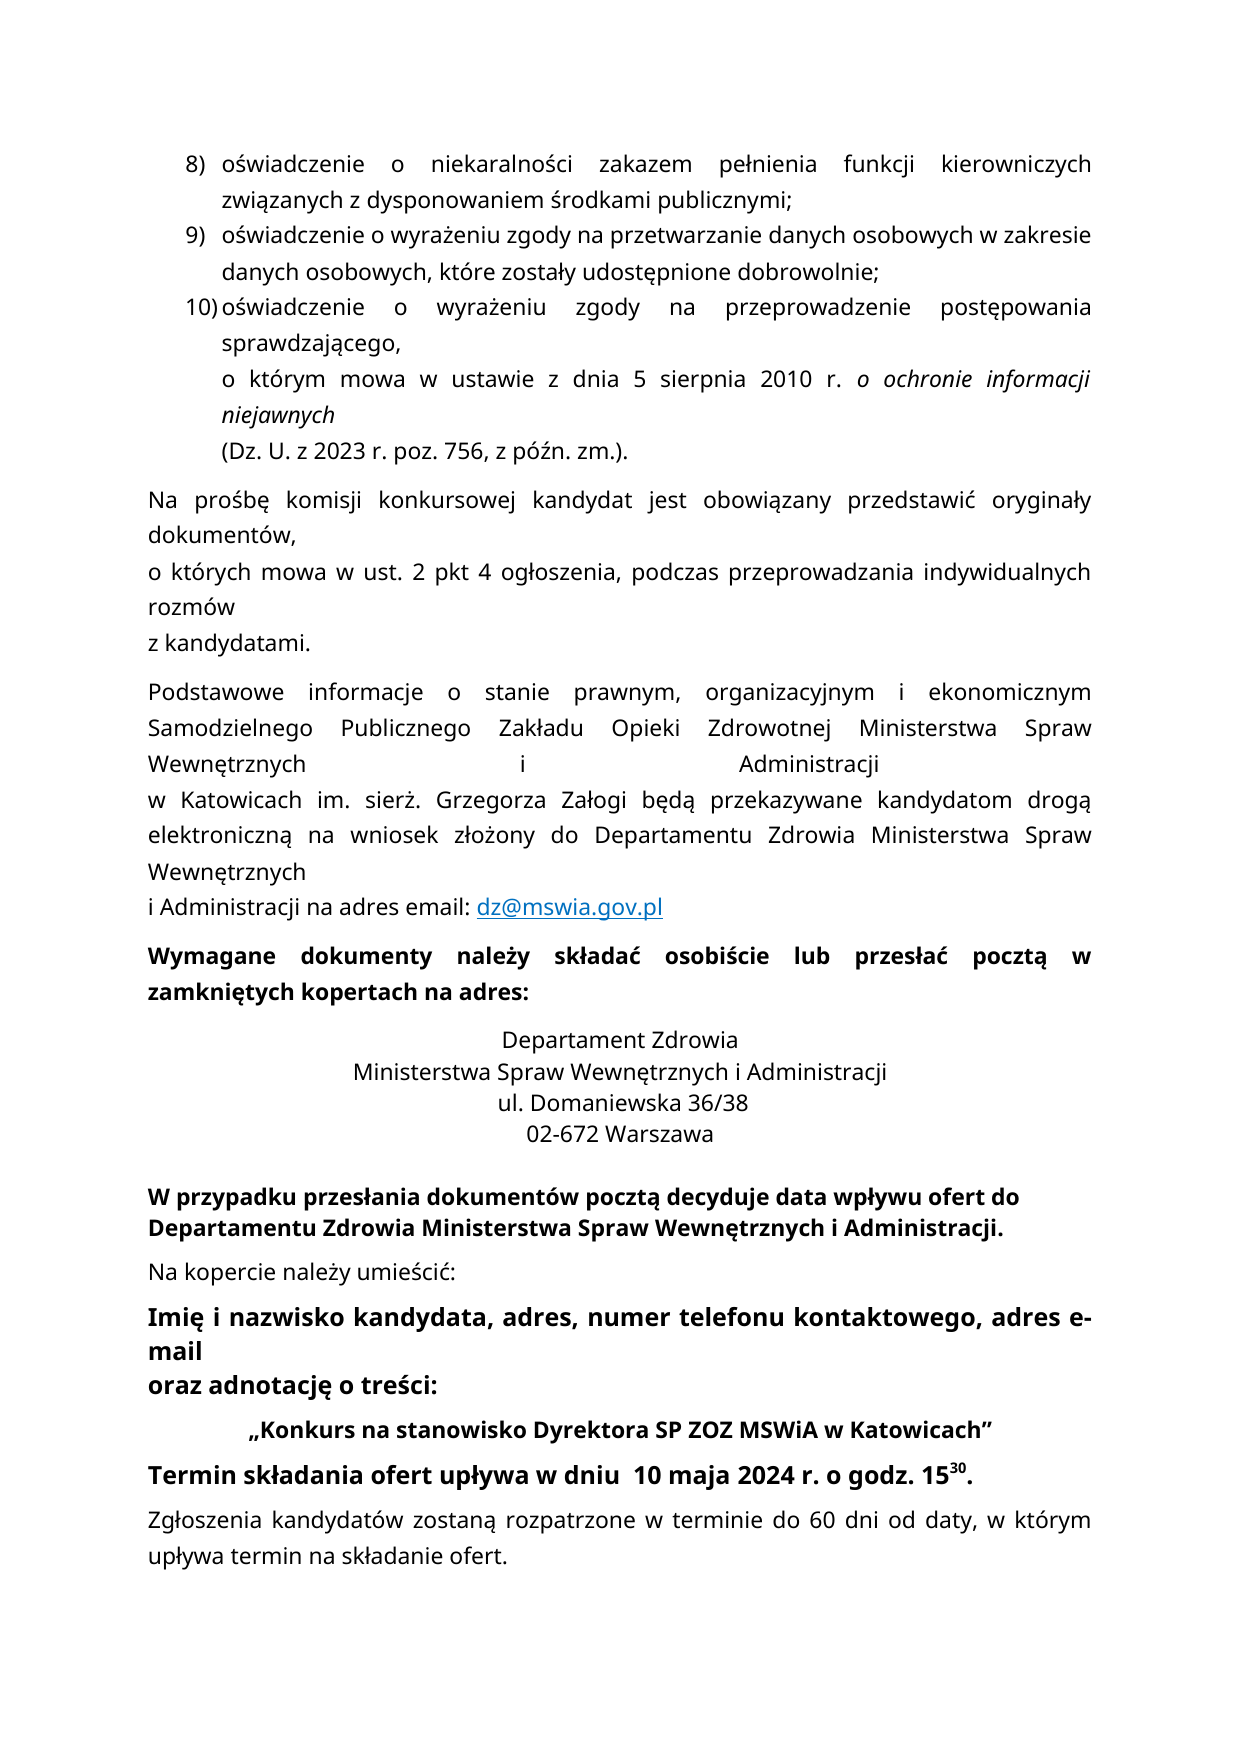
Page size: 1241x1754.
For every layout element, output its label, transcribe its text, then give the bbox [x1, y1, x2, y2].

text W przypadku przesłania dokumentów pocztą decyduje data wpływu ofert do Departamentu Zdrowia Ministerstwa Spraw Wewnętrznych i Administracji. [148, 1180, 1093, 1243]
list oświadczenie o wyrażeniu zgody na przeprowadzenie postępowania sprawdzającego, o którym mowa w ustawie z dnia 5 sierpnia 2010 r. o ochronie informacji niejawnych (Dz. U. z 2023 r. poz. 756, z późn. zm.). [185, 291, 1093, 466]
text Zgłoszenia kandydatów zostaną rozpatrzone w terminie do 60 dni od daty, w którym upływa termin na składanie ofert. [148, 1504, 1093, 1571]
text Ministerstwa Spraw Wewnętrznych i Administracji [148, 1055, 1093, 1087]
text Podstawowe informacje o stanie prawnym, organizacyjnym i ekonomicznym Samodzielnego Publicznego Zakładu Opieki Zdrowotnej Ministerstwa Spraw Wewnętrznych i Administracji w Katowicach im. sierż. Grzegorza Załogi będą przekazywane kandydatom drogą elektroniczną na wniosek złożony do Departamentu Zdrowia Ministerstwa Spraw Wewnętrznych i Administracji na adres email: dz@mswia.gov.pl [148, 676, 1093, 923]
text Departament Zdrowia [148, 1024, 1093, 1055]
text Imię i nazwisko kandydata, adres, numer telefonu kontaktowego, adres e-mail oraz adnotację o treści: [148, 1299, 1093, 1401]
text 02-672 Warszawa [148, 1118, 1093, 1149]
text ul. Domaniewska 36/38 [148, 1087, 1093, 1118]
text Na kopercie należy umieścić: [148, 1255, 1093, 1287]
list oświadczenie o wyrażeniu zgody na przetwarzanie danych osobowych w zakresie danych osobowych, które zostały udostępnione dobrowolnie; [185, 219, 1093, 287]
list oświadczenie o niekaralności zakazem pełnienia funkcji kierowniczych związanych z dysponowaniem środkami publicznymi; [185, 148, 1093, 215]
text „Konkurs na stanowisko Dyrektora SP ZOZ MSWiA w Katowicach” [148, 1414, 1093, 1445]
text Na prośbę komisji konkursowej kandydat jest obowiązany przedstawić oryginały dokumentów, o których mowa w ust. 2 pkt 4 ogłoszenia, podczas przeprowadzania indywidualnych rozmów z kandydatami. [148, 483, 1093, 658]
text Wymagane dokumenty należy składać osobiście lub przesłać pocztą w zamkniętych kopertach na adres: [148, 940, 1093, 1007]
text Termin składania ofert upływa w dniu 10 maja 2024 r. o godz. 1530. [148, 1458, 1093, 1492]
